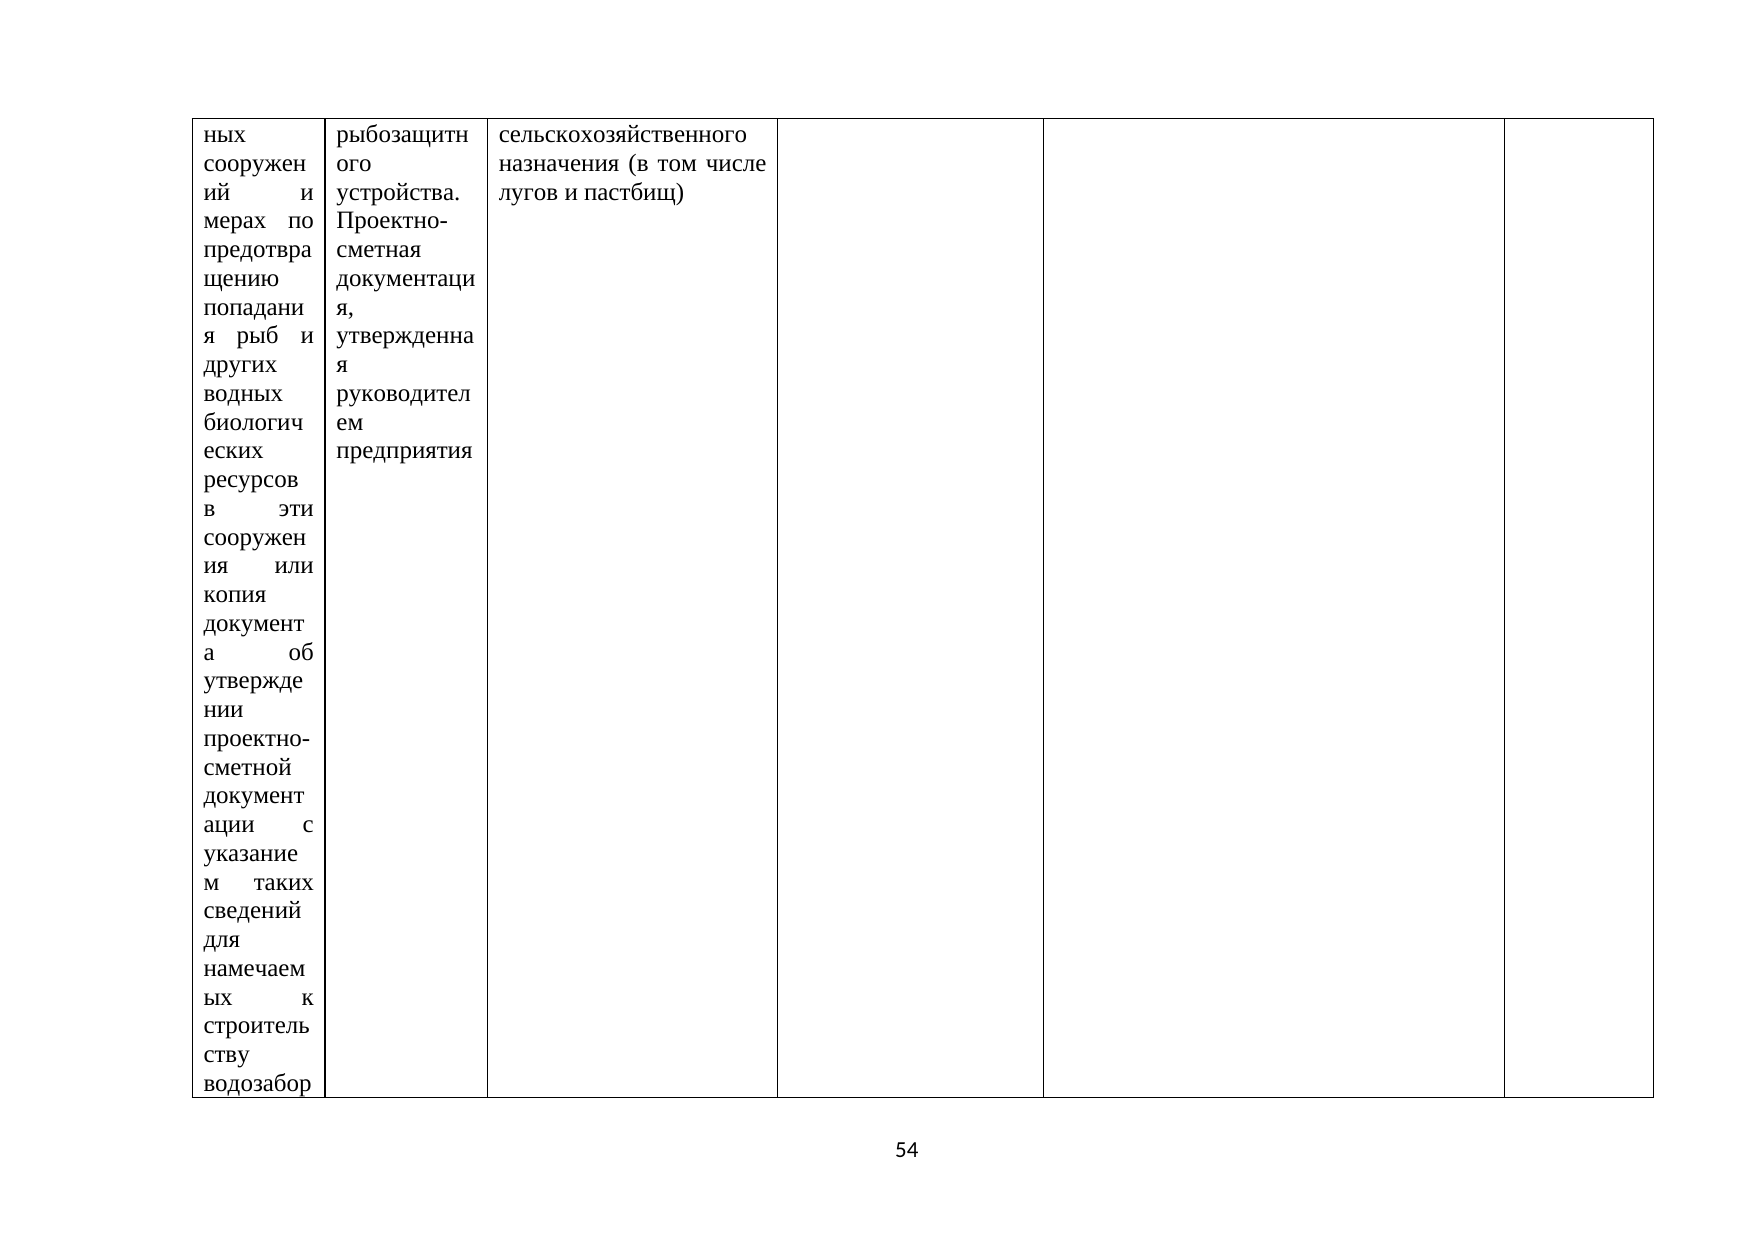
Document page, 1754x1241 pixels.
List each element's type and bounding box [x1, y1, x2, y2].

table_cell [326, 119, 487, 1097]
table_cell [488, 119, 777, 1097]
table_cell [778, 119, 1043, 1097]
table_cell [1044, 119, 1504, 1097]
table_cell [1505, 119, 1653, 1097]
table_cell [193, 119, 324, 1097]
